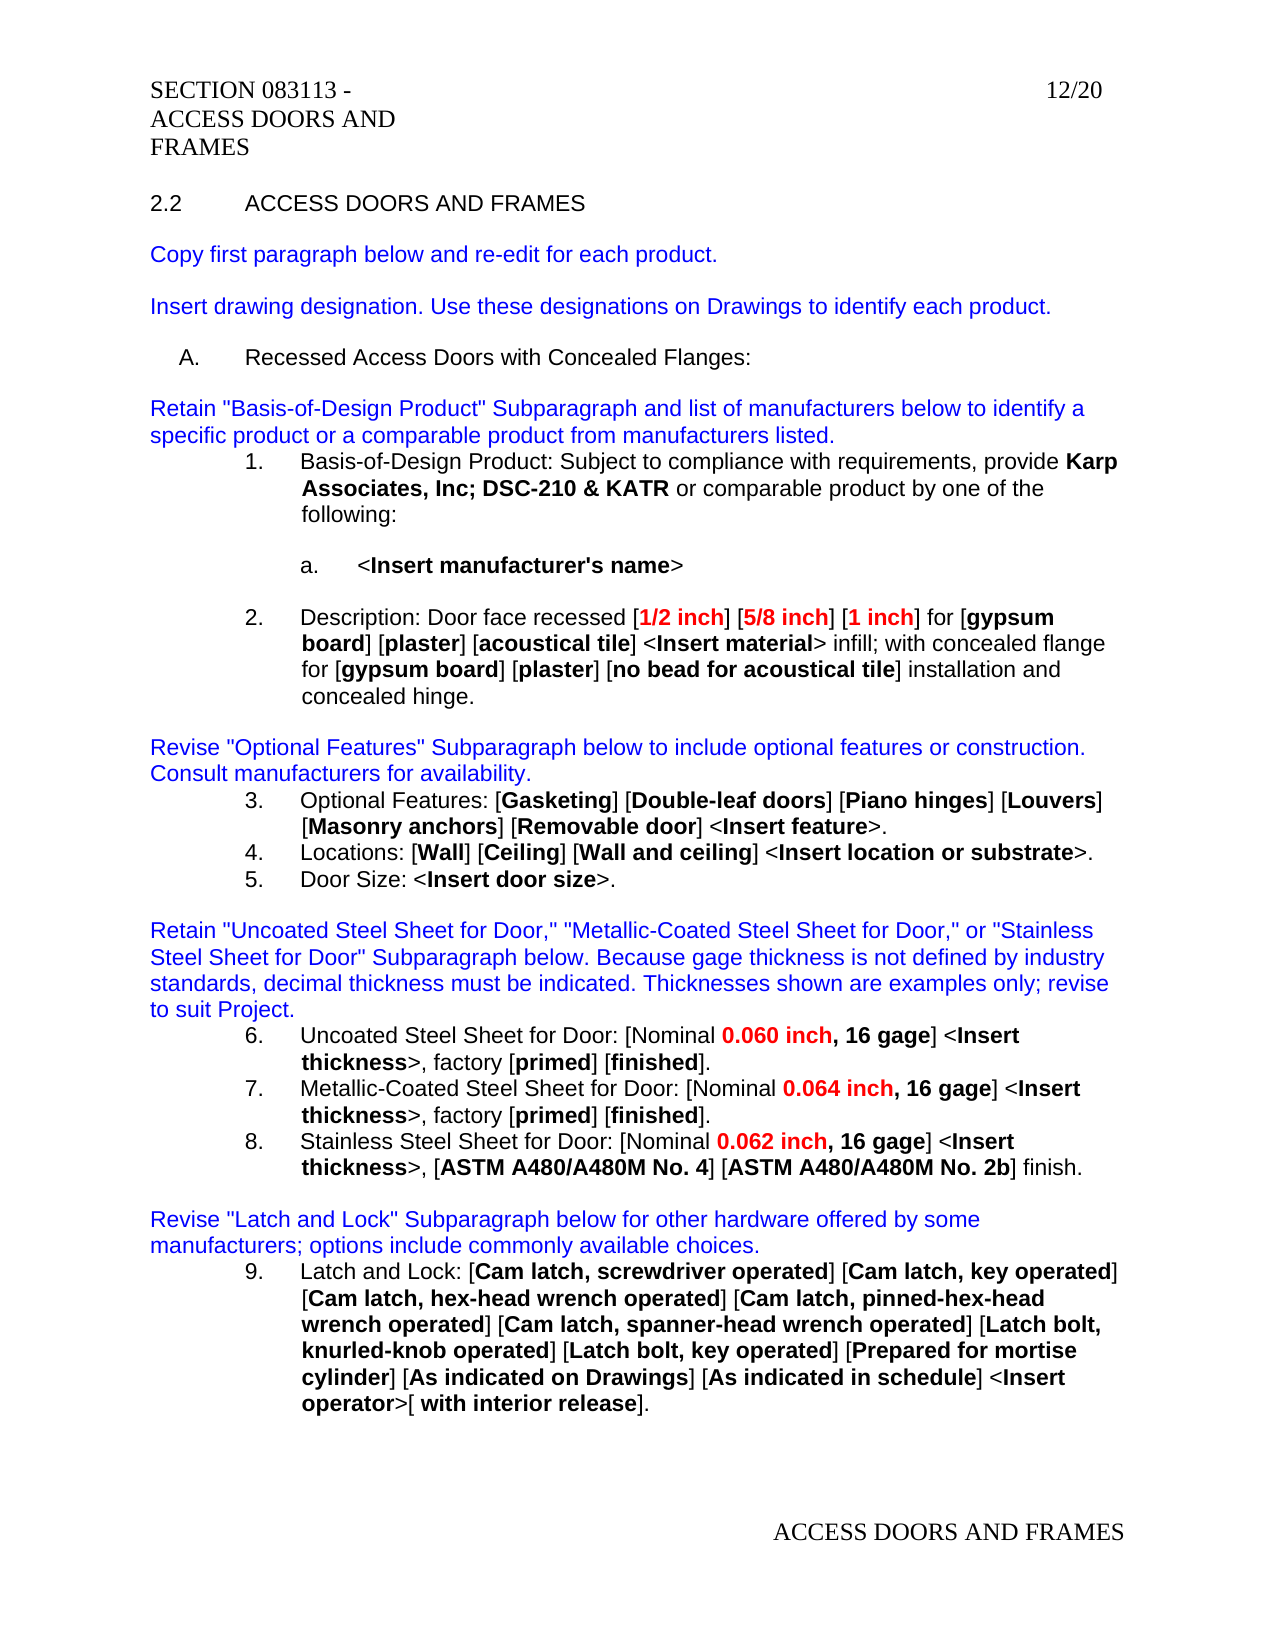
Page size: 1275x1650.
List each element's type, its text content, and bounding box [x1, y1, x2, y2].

text Insert drawing designation. Use these designations on Drawings to identify each product. [150, 293, 1125, 319]
text Recessed Access Doors with Concealed Flanges: [178, 344, 1125, 370]
text Retain "Basis-of-Design Product" Subparagraph and list of manufacturers below to identify a specific product or a comparable product from manufacturers listed. [150, 395, 1125, 448]
text Revise "Optional Features" Subparagraph below to include optional features or construction. Consult manufacturers for availability. [150, 734, 1125, 787]
text Latch and Lock: [Cam latch, screwdriver operated] [Cam latch, key operated] [Cam latch, hex-head wrench operated] [Cam latch, pinned-hex-head wrench operated] [Cam latch, spanner-head wrench operated] [Latch bolt, knurled-knob operated] [Latch bolt, key operated] [Prepared for mortise cylinder] [As indicated on Drawings] [As indicated in schedule] <Insert operator>[ with interior release]. [244, 1258, 1125, 1416]
text ACCESS DOORS AND FRAMES [150, 190, 1125, 216]
text Uncoated Steel Sheet for Door: [Nominal 0.060 inch, 16 gage] <Insert thickness>, factory [primed] [finished]. [244, 1022, 1125, 1075]
text Revise "Latch and Lock" Subparagraph below for other hardware offered by some manufacturers; options include commonly available choices. [150, 1206, 1125, 1258]
text Copy first paragraph below and re-edit for each product. [150, 241, 1125, 268]
text <Insert manufacturer's name> [300, 552, 1125, 578]
text Stainless Steel Sheet for Door: [Nominal 0.062 inch, 16 gage] <Insert thickness>, [ASTM A480/A480M No. 4] [ASTM A480/A480M No. 2b] finish. [244, 1128, 1125, 1181]
text Metallic-Coated Steel Sheet for Door: [Nominal 0.064 inch, 16 gage] <Insert thickness>, factory [primed] [finished]. [244, 1075, 1125, 1128]
text Optional Features: [Gasketing] [Double-leaf doors] [Piano hinges] [Louvers] [Masonry anchors] [Removable door] <Insert feature>. [244, 787, 1125, 839]
text Locations: [Wall] [Ceiling] [Wall and ceiling] <Insert location or substrate>. [244, 839, 1125, 866]
text Description: Door face recessed [1/2 inch] [5/8 inch] [1 inch] for [gypsum board] [plaster] [acoustical tile] <Insert material> infill; with concealed flange for [gypsum board] [plaster] [no bead for acoustical tile] installation and concealed hinge. [244, 603, 1125, 709]
text Retain "Uncoated Steel Sheet for Door," "Metallic-Coated Steel Sheet for Door," or "Stainless Steel Sheet for Door" Subparagraph below. Because gage thickness is not defined by industry standards, decimal thickness must be indicated. Thicknesses shown are examples only; revise to suit Project. [150, 917, 1125, 1022]
text Basis-of-Design Product: Subject to compliance with requirements, provide Karp Associates, Inc; DSC-210 & KATR or comparable product by one of the following: [244, 448, 1125, 527]
text Door Size: <Insert door size>. [244, 866, 1125, 892]
